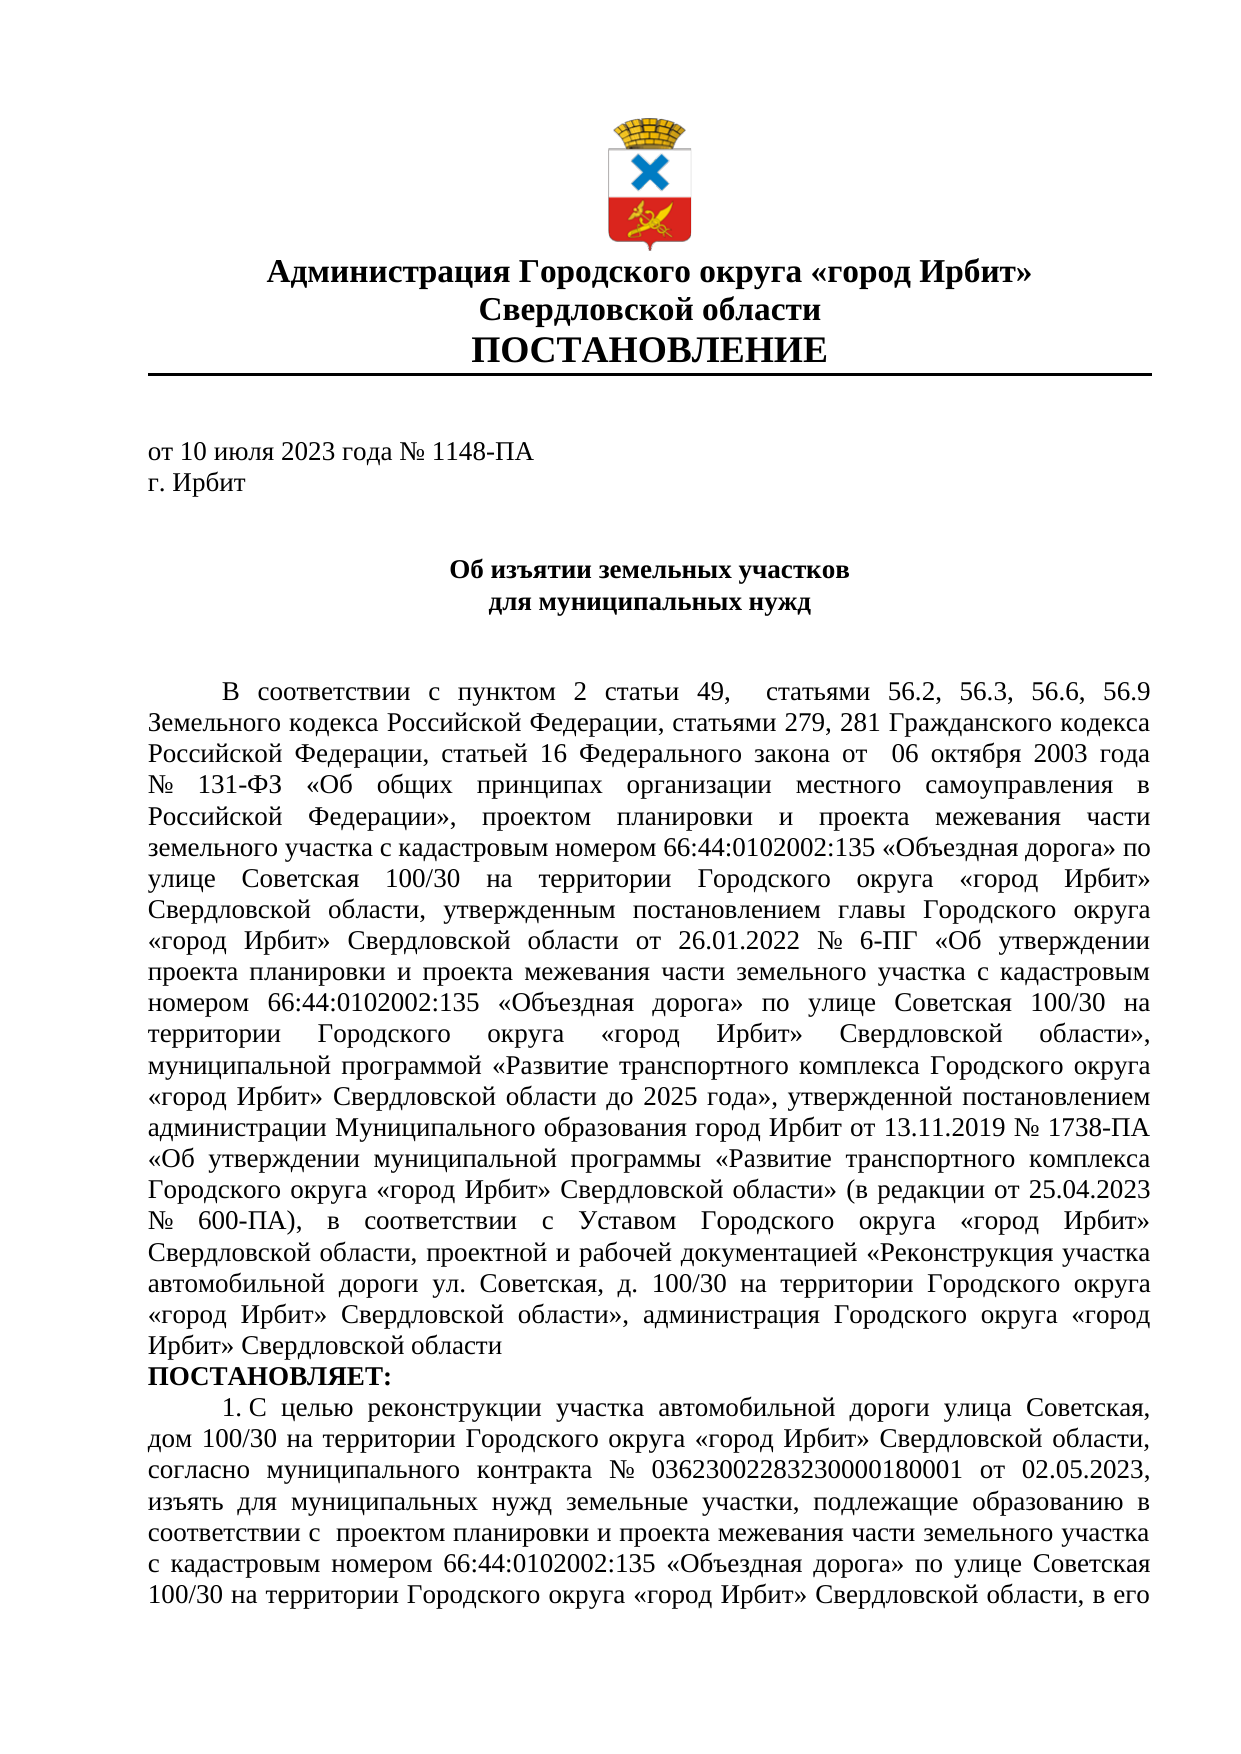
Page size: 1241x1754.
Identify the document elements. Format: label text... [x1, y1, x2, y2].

text ПОСТАНОВЛЕНИЕ [148, 328, 1152, 373]
text Свердловской области [148, 289, 1152, 328]
text г. Ирбит [148, 466, 1152, 497]
text В соответствии с пунктом 2 статьи 49, статьями 56.2, 56.3, 56.6, 56.9 Земельного кодекса Российской Федерации, статьями 279, 281 Гражданского кодекса Российской Федерации, статьей 16 Федерального закона от 06 октября 2003 года № 131-ФЗ «Об общих принципах организации местного самоуправления в Российской Федерации», проектом планировки и проекта межевания части земельного участка с кадастровым номером 66:44:0102002:135 «Объездная дорога» по улице Советская 100/30 на территории Городского округа «город Ирбит» Свердловской области, утвержденным постановлением главы Городского округа «город Ирбит» Свердловской области от 26.01.2022 № 6-ПГ «Об утверждении проекта планировки и проекта межевания части земельного участка с кадастровым номером 66:44:0102002:135 «Объездная дорога» по улице Советская 100/30 на территории Городского округа «город Ирбит» Свердловской области», муниципальной программой «Развитие транспортного комплекса Городского округа «город Ирбит» Свердловской области до 2025 года», утвержденной постановлением администрации Муниципального образования город Ирбит от 13.11.2019 № 1738-ПА «Об утверждении муниципальной программы «Развитие транспортного комплекса Городского округа «город Ирбит» Свердловской области» (в редакции от 25.04.2023 № 600-ПА), в соответствии с Уставом Городского округа «город Ирбит» Свердловской области, проектной и рабочей документацией «Реконструкция участка автомобильной дороги ул. Советская, д. 100/30 на территории Городского округа «город Ирбит» Свердловской области», администрация Городского округа «город Ирбит» Свердловской области [148, 675, 1152, 1360]
text Администрация Городского округа «город Ирбит» [148, 251, 1152, 289]
text от 10 июля 2023 года № 1148-ПА [148, 435, 1152, 466]
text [148, 1391, 1152, 1609]
text ПОСТАНОВЛЯЕТ: [148, 1360, 1152, 1391]
picture [608, 118, 692, 251]
text Об изъятии земельных участков [148, 553, 1152, 585]
text для муниципальных нужд [148, 585, 1152, 616]
